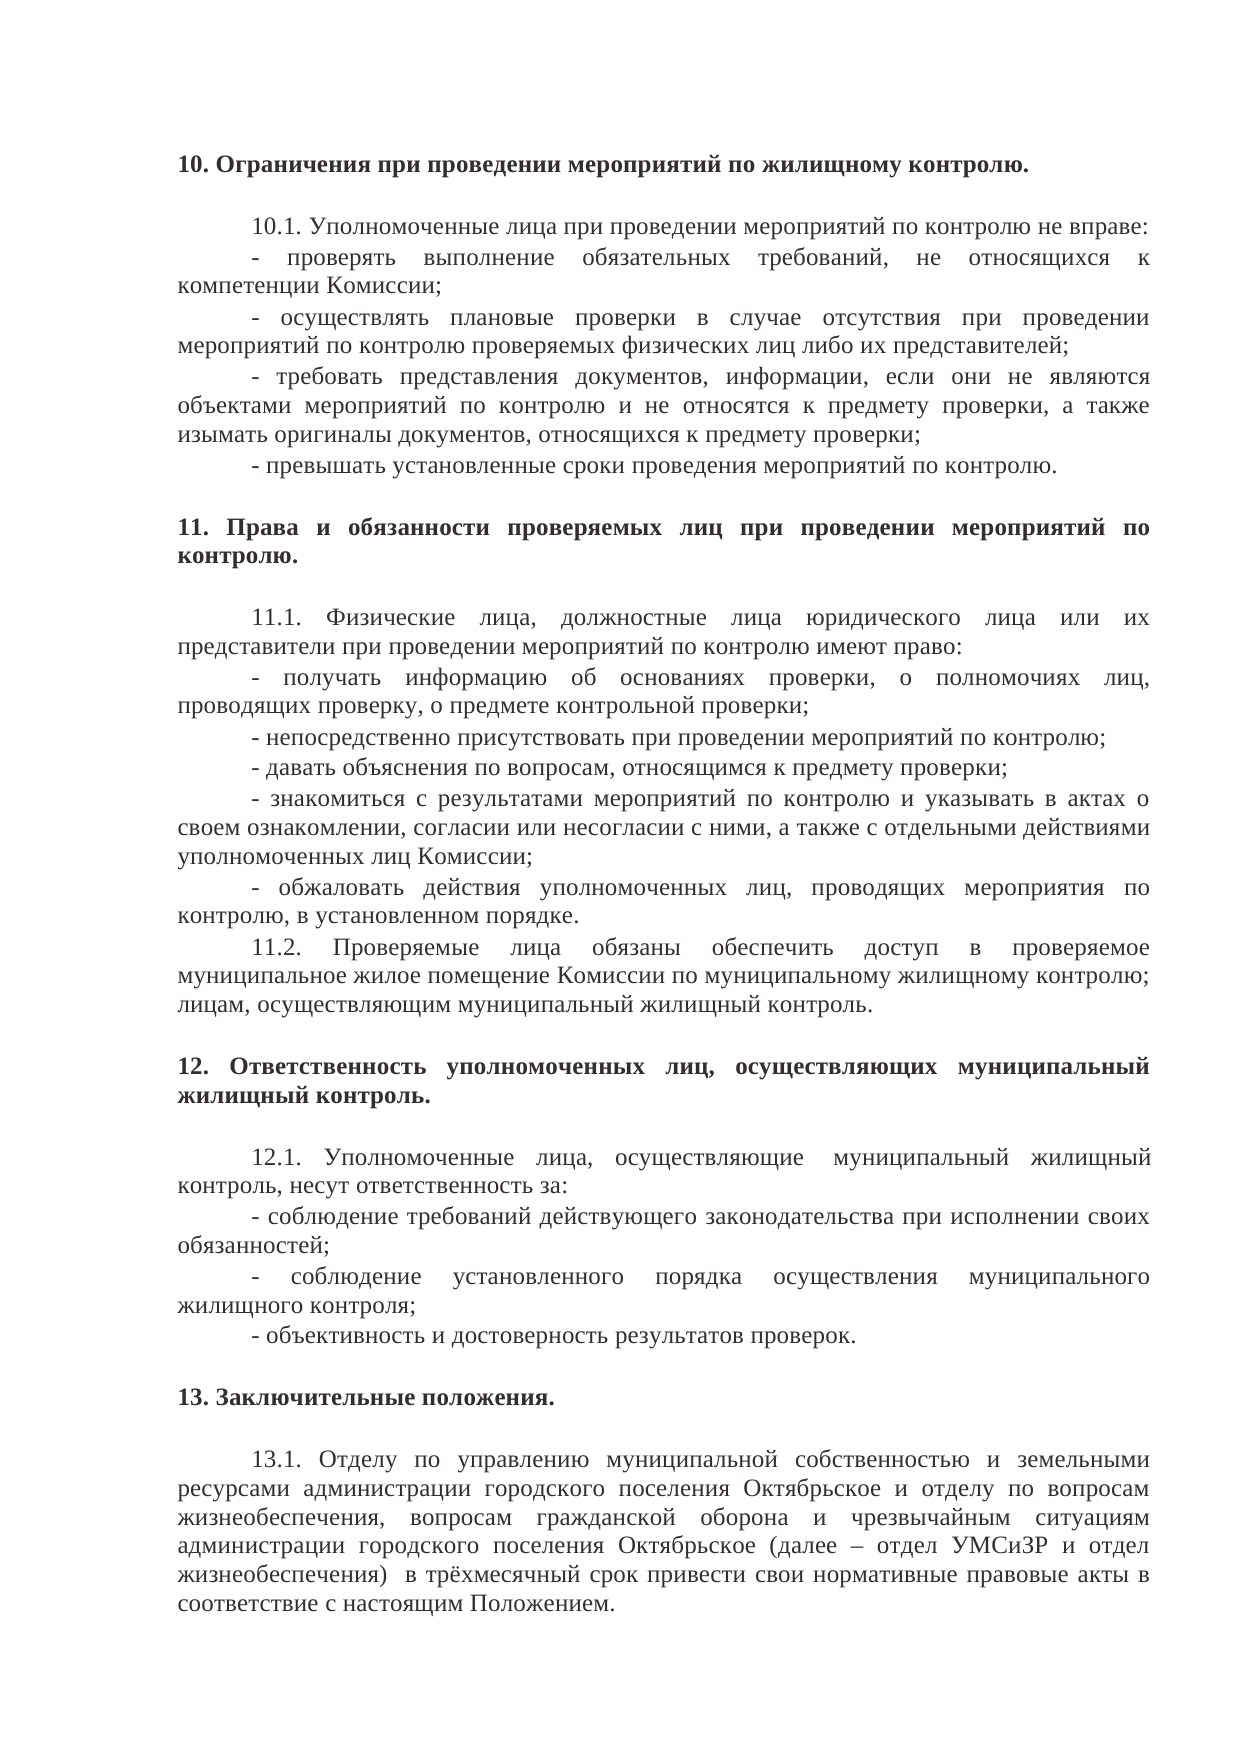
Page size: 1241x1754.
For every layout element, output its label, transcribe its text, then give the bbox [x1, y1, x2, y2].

text - знакомиться с результатами мероприятий по контролю и указывать в актах о своем ознакомлении, согласии или несогласии с ними, а также с отдельными действиями уполномоченных лиц Комиссии; [177, 783, 1152, 870]
text 13.1. Отделу по управлению муниципальной собственностью и земельными ресурсами администрации городского поселения Октябрьское и отделу по вопросам жизнеобеспечения, вопросам гражданской оборона и чрезвычайным ситуациям администрации городского поселения Октябрьское (далее – отдел УМСиЗР и отдел жизнеобеспечения) в трёхмесячный срок привести свои нормативные правовые акты в соответствие с настоящим Положением. [177, 1444, 1152, 1617]
text - давать объяснения по вопросам, относящимся к предмету проверки; [177, 752, 1152, 781]
text 10.1. Уполномоченные лица при проведении мероприятий по контролю не вправе: [177, 211, 1152, 240]
text 11. Права и обязанности проверяемых лиц при проведении мероприятий по контролю. [177, 512, 1152, 569]
text - превышать установленные сроки проведения мероприятий по контролю. [177, 450, 1152, 478]
text - получать информацию об основаниях проверки, о полномочиях лиц, проводящих проверку, о предмете контрольной проверки; [177, 662, 1152, 719]
text - требовать представления документов, информации, если они не являются объектами мероприятий по контролю и не относятся к предмету проверки, а также изымать оригиналы документов, относящихся к предмету проверки; [177, 361, 1152, 447]
text 11.1. Физические лица, должностные лица юридического лица или их представители при проведении мероприятий по контролю имеют право: [177, 602, 1152, 660]
text - осуществлять плановые проверки в случае отсутствия при проведении мероприятий по контролю проверяемых физических лиц либо их представителей; [177, 302, 1152, 359]
text 10. Ограничения при проведении мероприятий по жилищному контролю. [177, 149, 1152, 178]
text - объективность и достоверность результатов проверок. [177, 1321, 1152, 1349]
text 12.1. Уполномоченные лица, осуществляющие муниципальный жилищный контроль, несут ответственность за: [177, 1142, 1152, 1199]
text 12. Ответственность уполномоченных лиц, осуществляющих муниципальный жилищный контроль. [177, 1051, 1152, 1108]
text 11.2. Проверяемые лица обязаны обеспечить доступ в проверяемое муниципальное жилое помещение Комиссии по муниципальному жилищному контролю; лицам, осуществляющим муниципальный жилищный контроль. [177, 932, 1152, 1018]
text 13. Заключительные положения. [177, 1382, 1152, 1411]
text - непосредственно присутствовать при проведении мероприятий по контролю; [177, 722, 1152, 750]
text - обжаловать действия уполномоченных лиц, проводящих мероприятия по контролю, в установленном порядке. [177, 872, 1152, 929]
text - соблюдение установленного порядка осуществления муниципального жилищного контроля; [177, 1261, 1152, 1318]
text - соблюдение требований действующего законодательства при исполнении своих обязанностей; [177, 1201, 1152, 1259]
text - проверять выполнение обязательных требований, не относящихся к компетенции Комиссии; [177, 242, 1152, 299]
